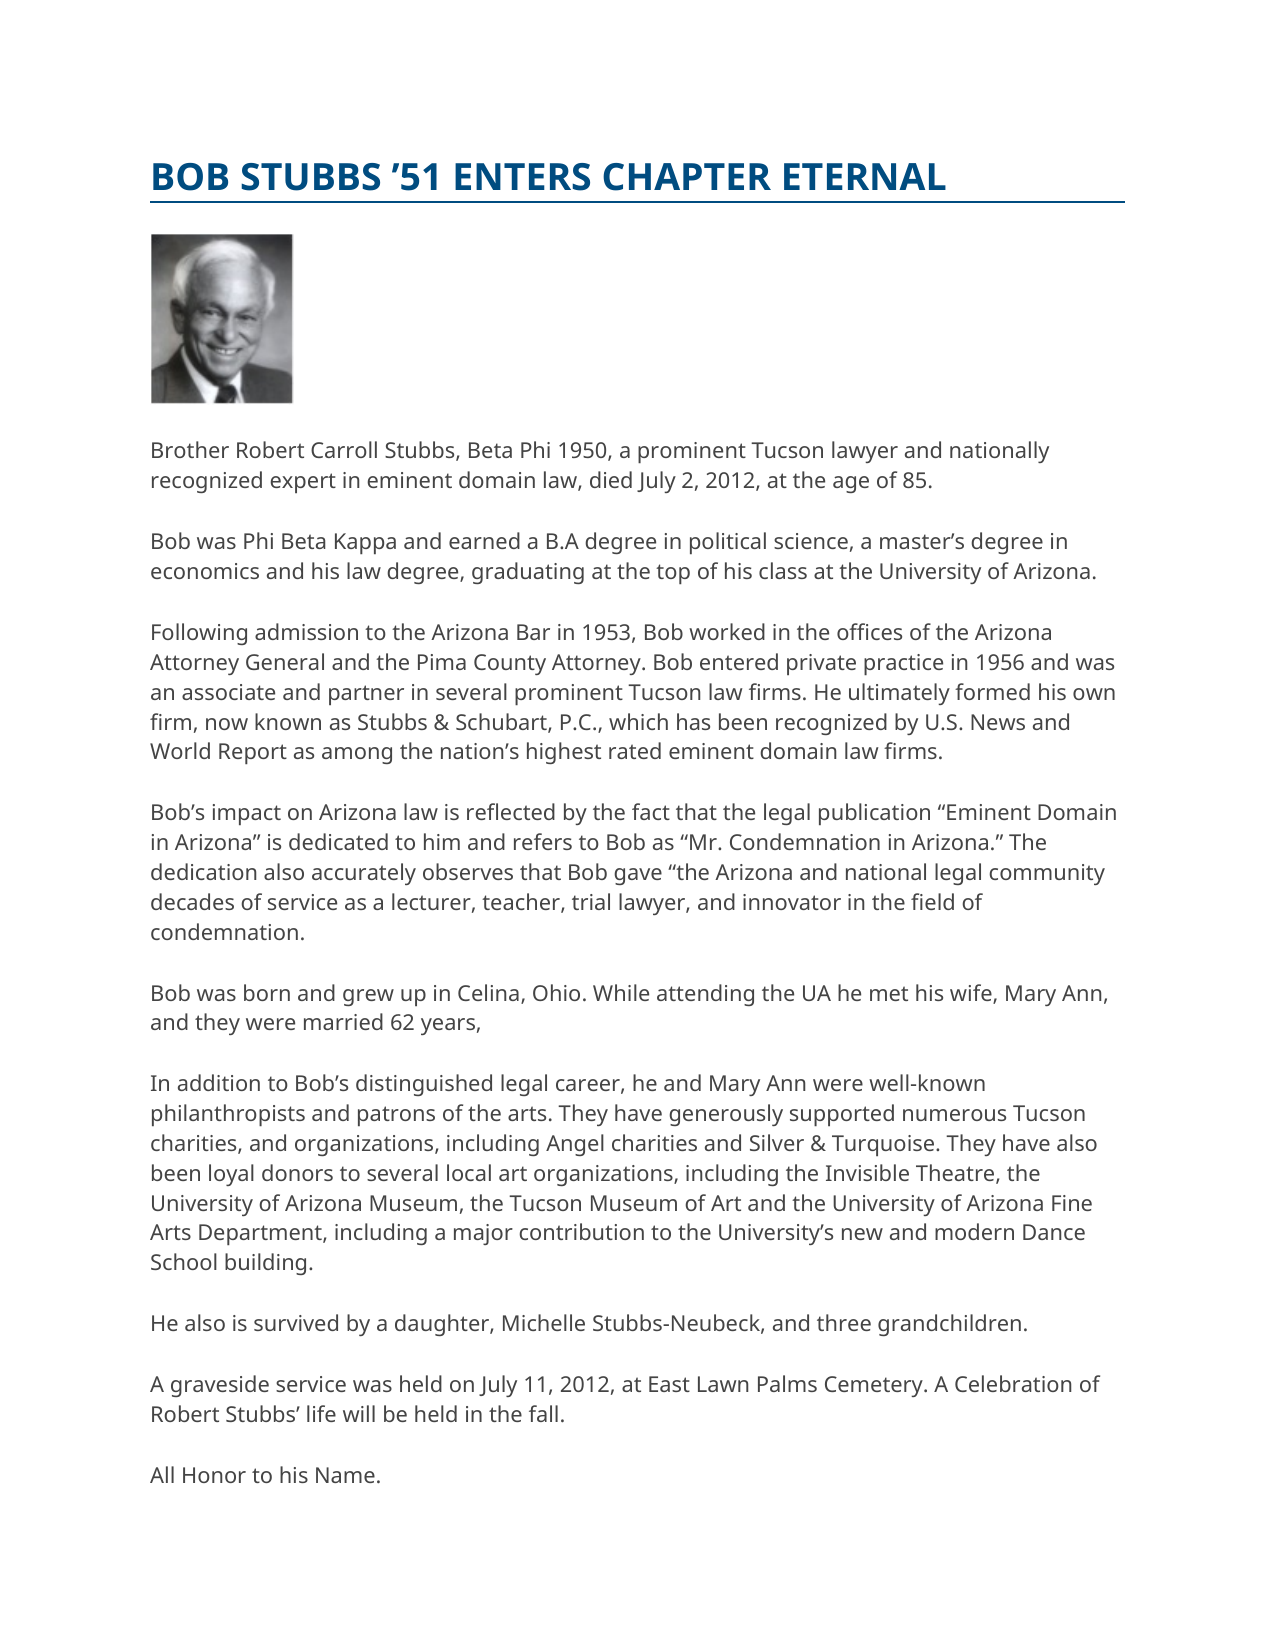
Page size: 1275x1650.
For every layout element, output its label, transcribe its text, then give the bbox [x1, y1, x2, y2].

picture [150, 233, 294, 405]
text Bob was born and grew up in Celina, Ohio. While attending the UA he met his wife, Mary Ann, and they were married 62 years, [150, 977, 1125, 1037]
text Bob’s impact on Arizona law is reflected by the fact that the legal publication “Eminent Domain in Arizona” is dedicated to him and refers to Bob as “Mr. Condemnation in Arizona.” The dedication also accurately observes that Bob gave “the Arizona and national legal community decades of service as a lecturer, teacher, trial lawyer, and innovator in the field of condemnation. [150, 797, 1125, 946]
text A graveside service was held on July 11, 2012, at East Lawn Palms Cemetery. A Celebration of Robert Stubbs’ life will be held in the fall. [150, 1369, 1125, 1429]
text Brother Robert Carroll Stubbs, Beta Phi 1950, a prominent Tucson lawyer and nationally recognized expert in eminent domain law, died July 2, 2012, at the age of 85. [150, 435, 1125, 495]
text Bob was Phi Beta Kappa and earned a B.A degree in political science, a master’s degree in economics and his law degree, graduating at the top of his class at the University of Arizona. [150, 526, 1125, 586]
text He also is survived by a daughter, Michelle Stubbs-Neubeck, and three grandchildren. [150, 1308, 1125, 1338]
text In addition to Bob’s distinguished legal career, he and Mary Ann were well-known philanthropists and patrons of the arts. They have generously supported numerous Tucson charities, and organizations, including Angel charities and Silver & Turquoise. They have also been loyal donors to several local art organizations, including the Invisible Theatre, the University of Arizona Museum, the Tucson Museum of Art and the University of Arizona Fine Arts Department, including a major contribution to the University’s new and modern Dance School building. [150, 1068, 1125, 1277]
text All Honor to his Name. [150, 1460, 1125, 1490]
text Following admission to the Arizona Bar in 1953, Bob worked in the offices of the Arizona Attorney General and the Pima County Attorney. Bob entered private practice in 1956 and was an associate and partner in several prominent Tucson law firms. He ultimately formed his own firm, now known as Stubbs & Schubart, P.C., which has been recognized by U.S. News and World Report as among the nation’s highest rated eminent domain law firms. [150, 617, 1125, 766]
text Bob Stubbs ’51 Enters Chapter Eternal [150, 150, 1125, 201]
